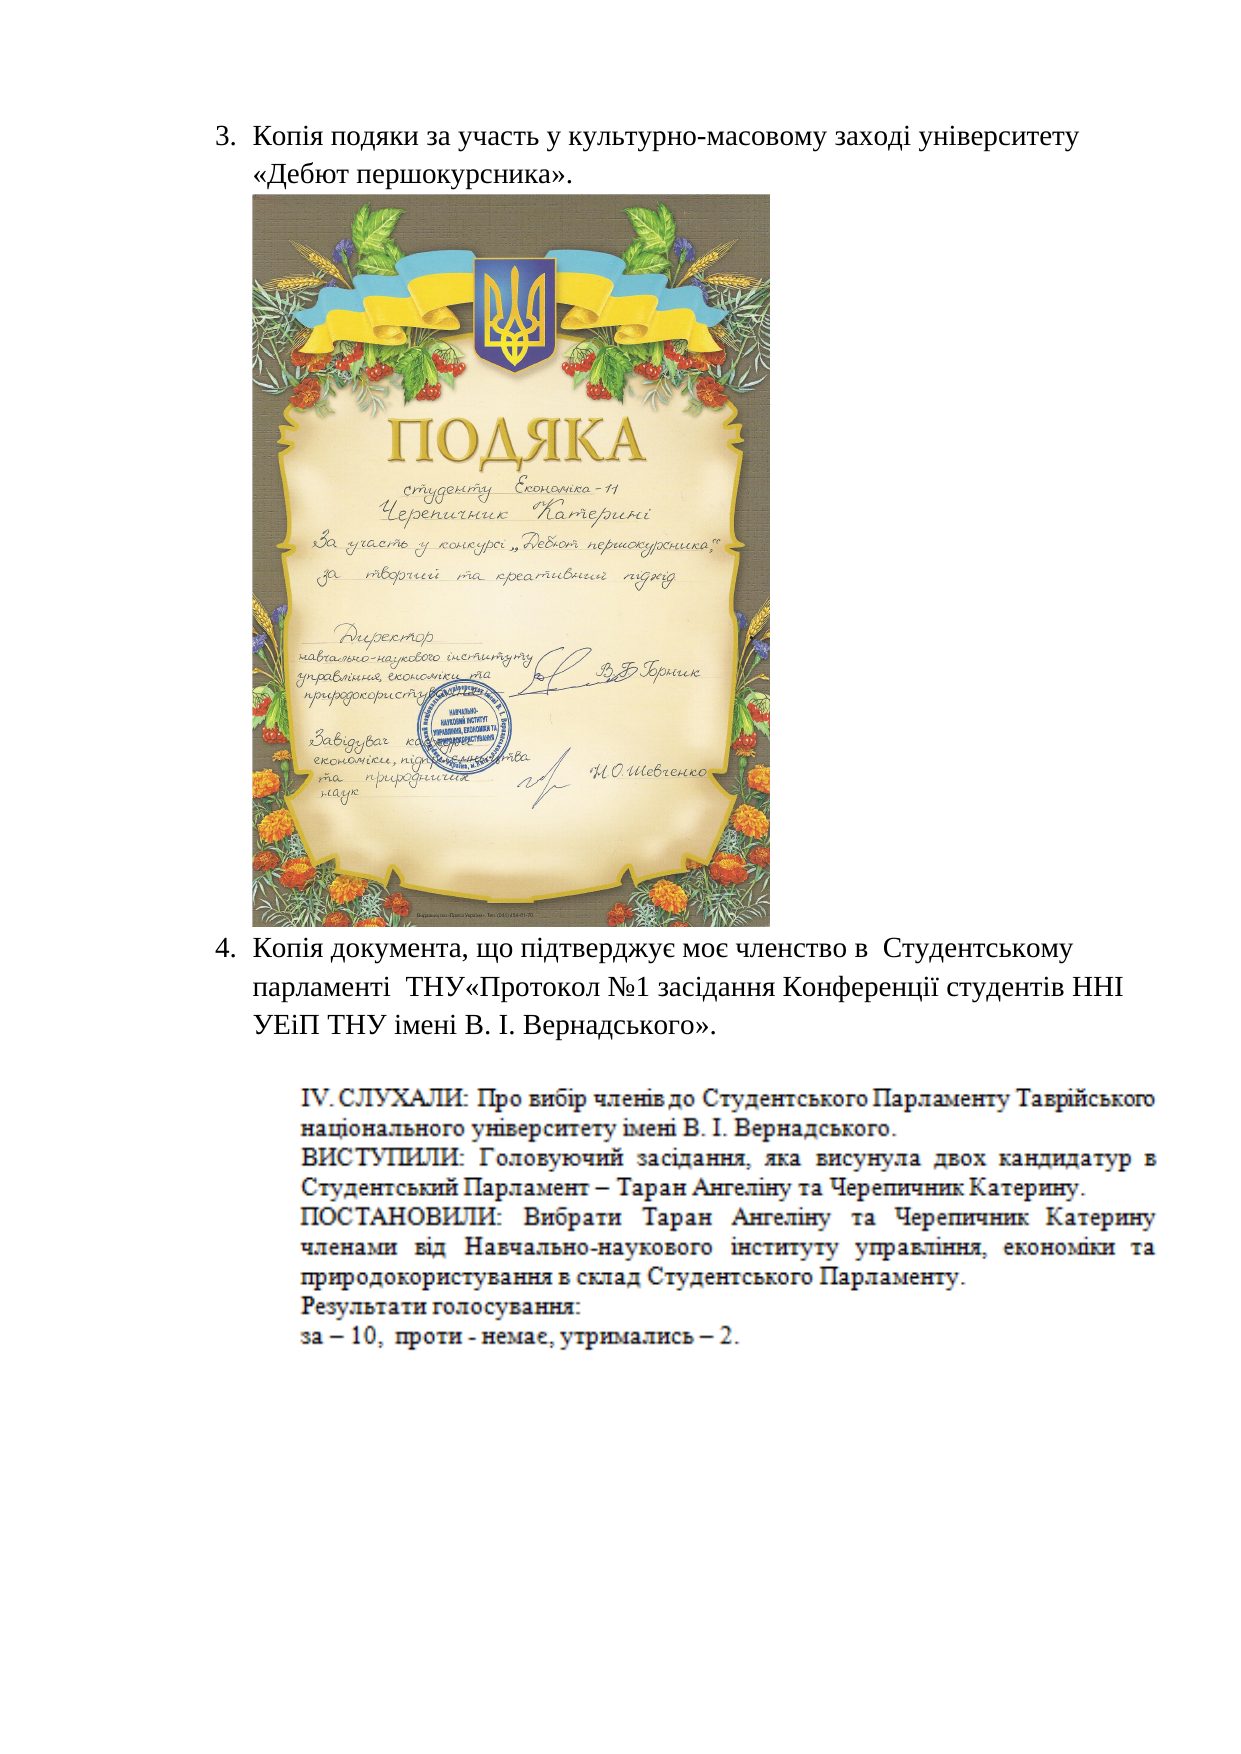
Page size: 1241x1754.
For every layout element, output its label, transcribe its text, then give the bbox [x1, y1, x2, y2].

picture [252, 194, 770, 927]
list Копія документа, що підтверджує моє членство в Студентському парламенті ТНУ«Протокол №1 засідання Конференції студентів ННІ УЕіП ТНУ імені В. І. Вернадського». [215, 930, 1152, 1041]
picture [252, 1083, 1202, 1372]
